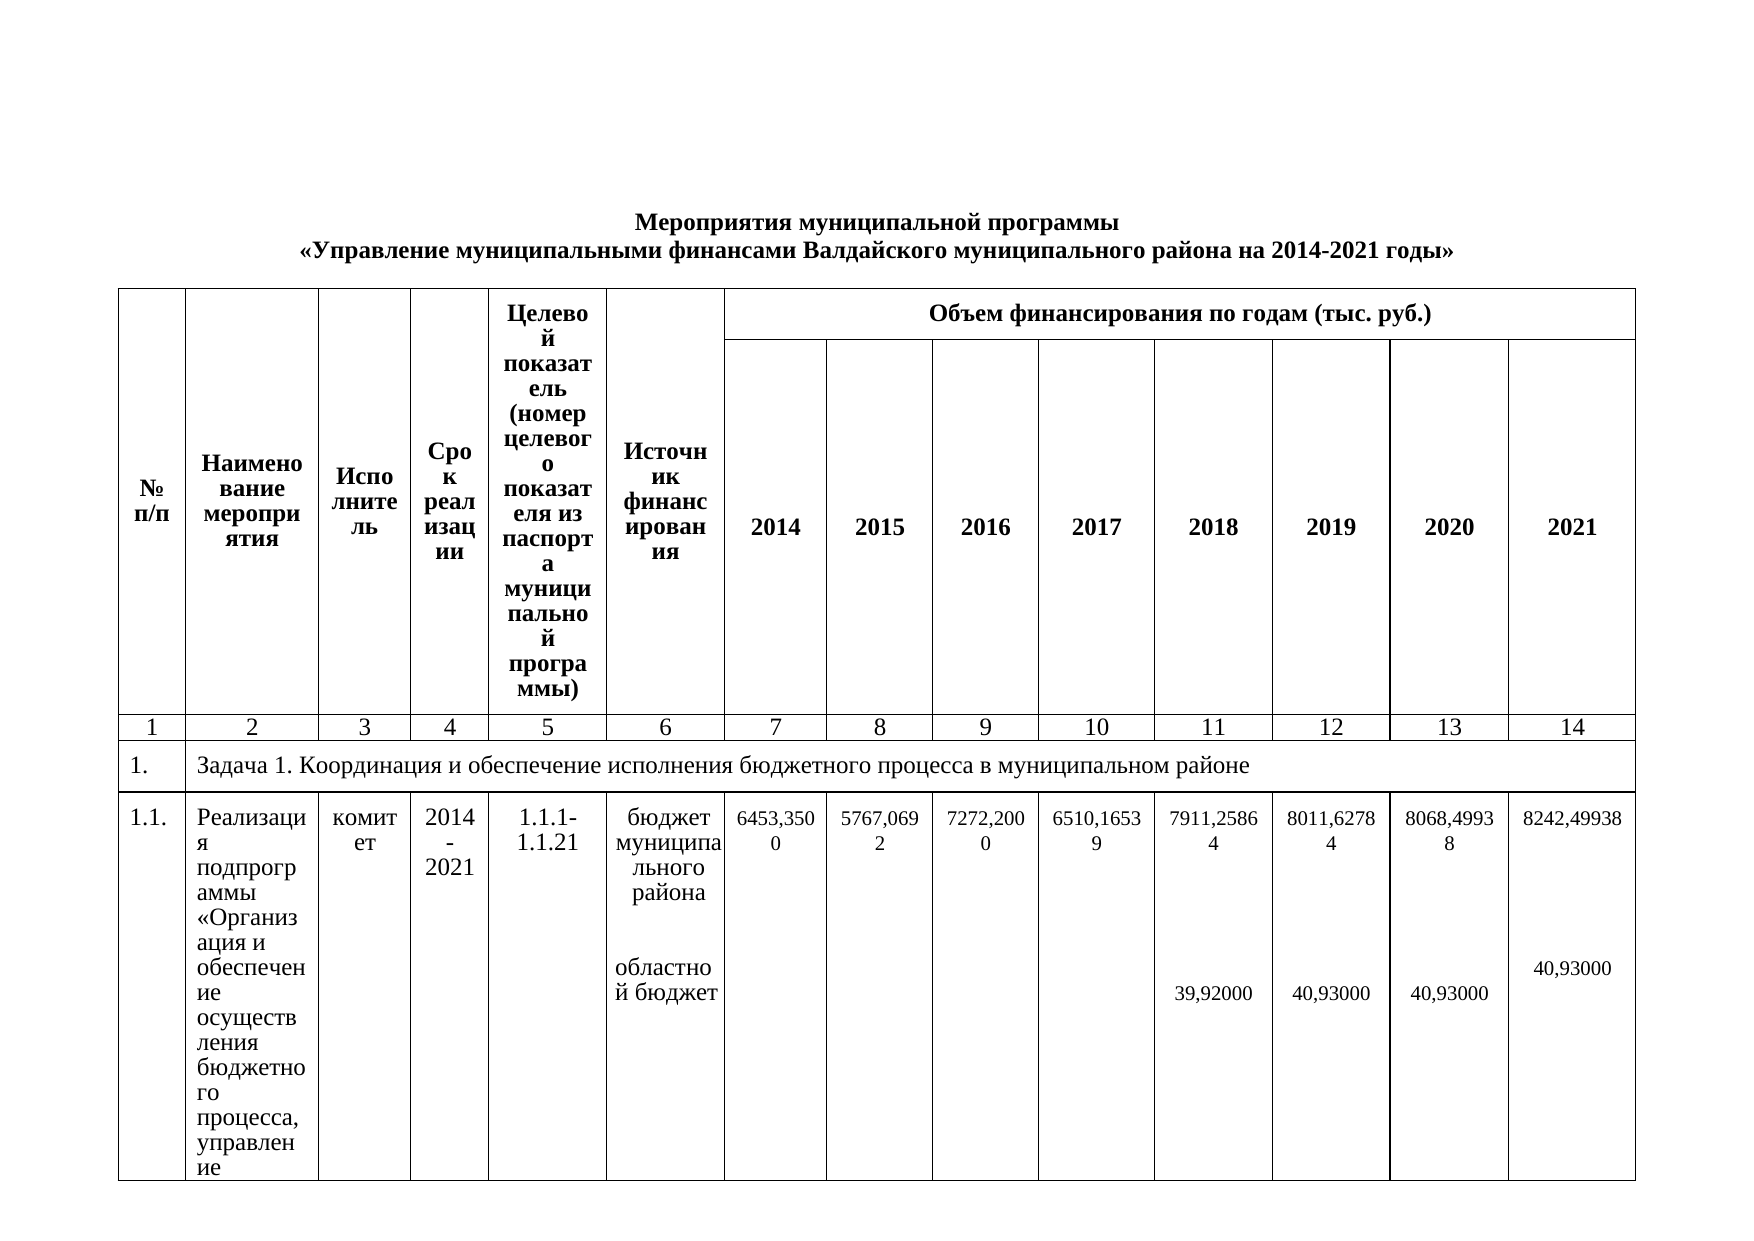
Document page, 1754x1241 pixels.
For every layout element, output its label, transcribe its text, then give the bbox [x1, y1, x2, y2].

table_header Объем финансирования по годам (тыс. руб.) [725, 289, 1635, 339]
table_cell 6510,16539 [1039, 793, 1154, 1180]
table_cell Задача 1. Координация и обеспечение исполнения бюджетного процесса в муниципальном районе [186, 741, 1635, 791]
table_cell 8068,49938 40,93000 [1391, 793, 1508, 1180]
table_cell 2 [186, 715, 318, 740]
table_cell 2014 [725, 340, 826, 714]
table_cell 6453,3500 [725, 793, 826, 1180]
table_cell 2021 [1509, 340, 1635, 714]
table_cell 7 [725, 715, 826, 740]
table_header Наименование мероприятия [186, 289, 318, 714]
table_cell 10 [1039, 715, 1154, 740]
table_header Целевой показатель (номер целевого показателя из паспорта муниципальной программы) [489, 289, 606, 714]
table_cell 7272,2000 [933, 793, 1038, 1180]
table_cell 14 [1509, 715, 1635, 740]
table_cell 1. [119, 741, 185, 791]
table_cell 2020 [1391, 340, 1508, 714]
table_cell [186, 793, 318, 1180]
table_header Исполнитель [319, 289, 410, 714]
table_cell 8 [827, 715, 932, 740]
table_cell 3 [319, 715, 410, 740]
table_cell 2017 [1039, 340, 1154, 714]
table_cell комитет [319, 793, 410, 1180]
table_cell 13 [1391, 715, 1508, 740]
table_cell 7911,25864 39,92000 [1155, 793, 1272, 1180]
table_cell 2018 [1155, 340, 1272, 714]
table_cell 2014-2021 [411, 793, 488, 1180]
table_cell 2016 [933, 340, 1038, 714]
table_cell 6 [607, 715, 724, 740]
text Мероприятия муниципальной программы «Управление муниципальными финансами Валдайского муниципального района на 2014-2021 годы» [118, 207, 1636, 264]
table_cell 9 [933, 715, 1038, 740]
table_cell 8011,62784 40,93000 [1273, 793, 1389, 1180]
table_cell 5 [489, 715, 606, 740]
table_header № п/п [119, 289, 185, 714]
table_cell 2019 [1273, 340, 1389, 714]
table_header Источник финансирования [607, 289, 724, 714]
table_header Срок реализации [411, 289, 488, 714]
table_cell 8242,49938 40,93000 [1509, 793, 1635, 1180]
table_cell 5767,0692 [827, 793, 932, 1180]
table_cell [607, 793, 724, 1180]
table_cell 4 [411, 715, 488, 740]
table_cell 2015 [827, 340, 932, 714]
table_cell 1.1. [119, 793, 185, 1180]
table_cell 1.1.1-1.1.21 [489, 793, 606, 1180]
table_cell 12 [1273, 715, 1389, 740]
table_cell 11 [1155, 715, 1272, 740]
table_cell 1 [119, 715, 185, 740]
